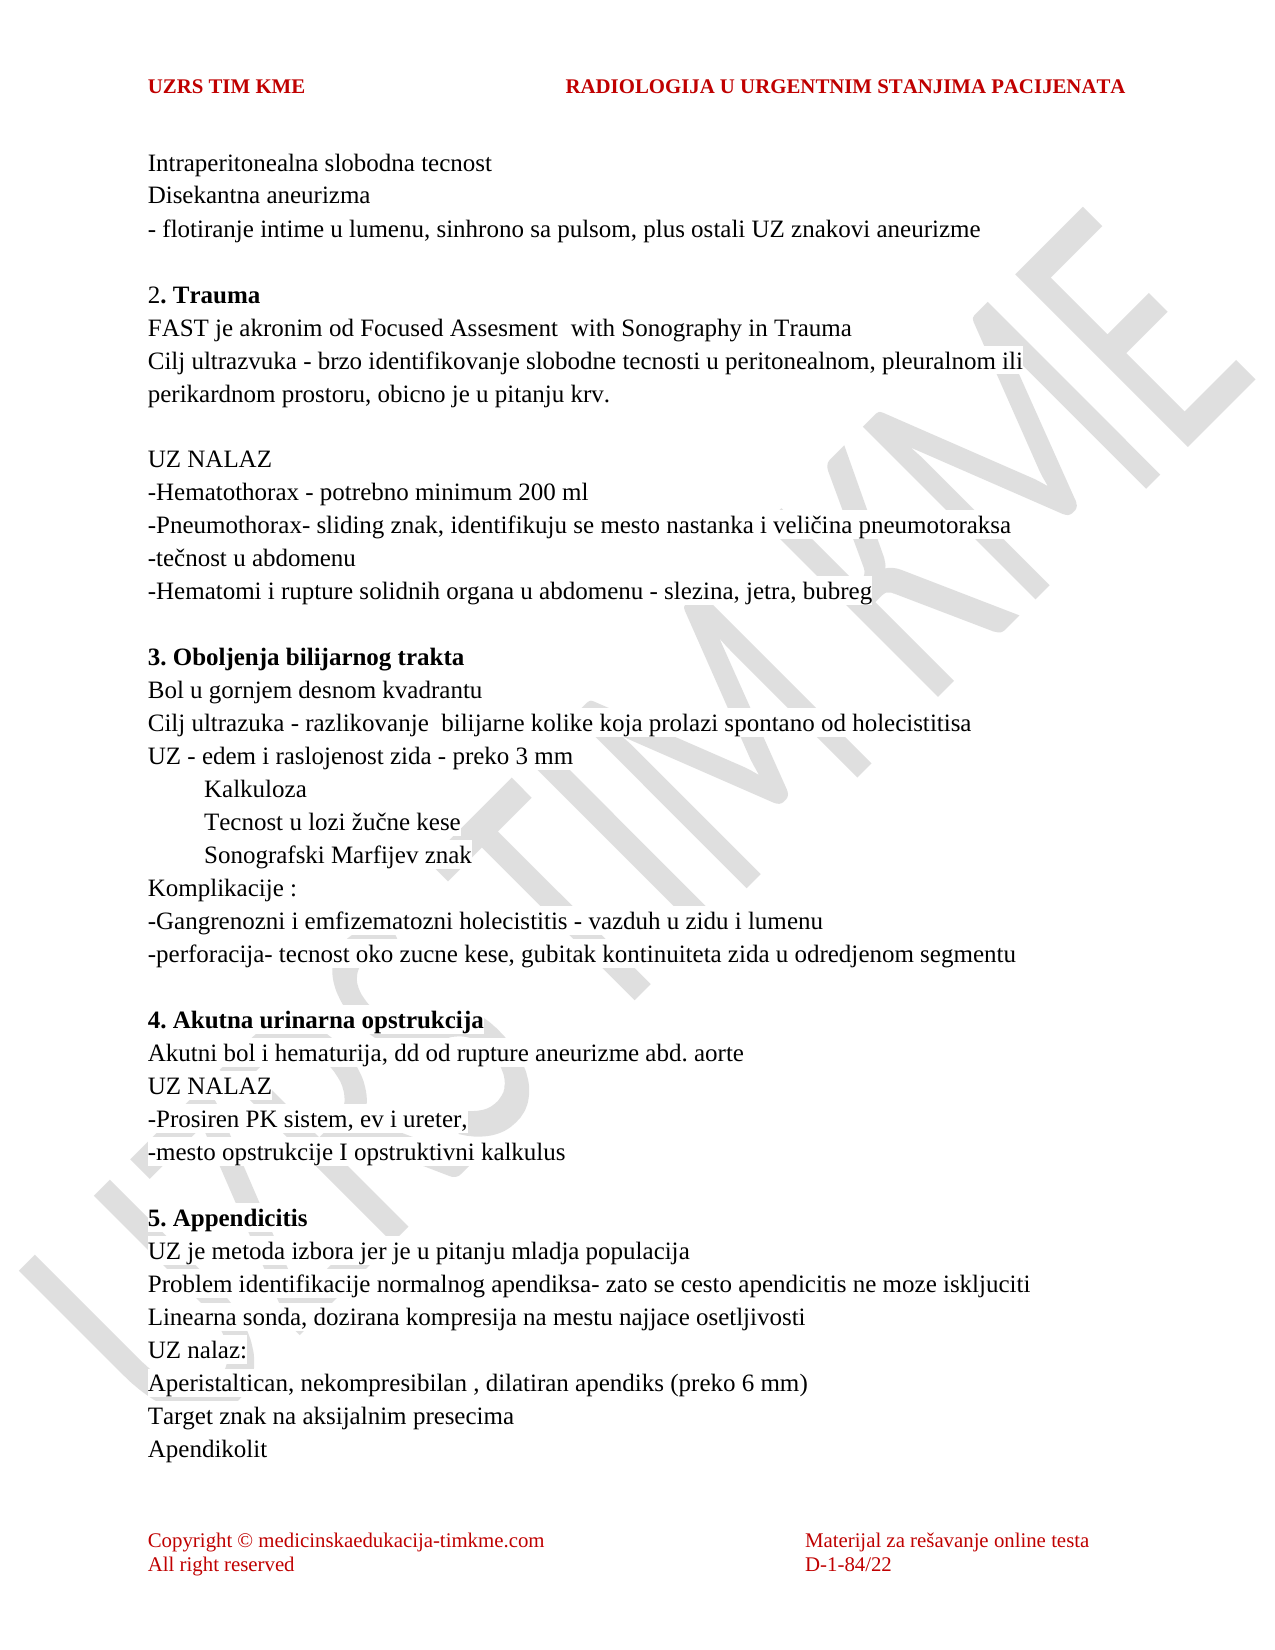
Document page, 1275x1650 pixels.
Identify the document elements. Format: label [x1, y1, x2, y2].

text [148, 148, 1127, 440]
text [148, 444, 1127, 1463]
